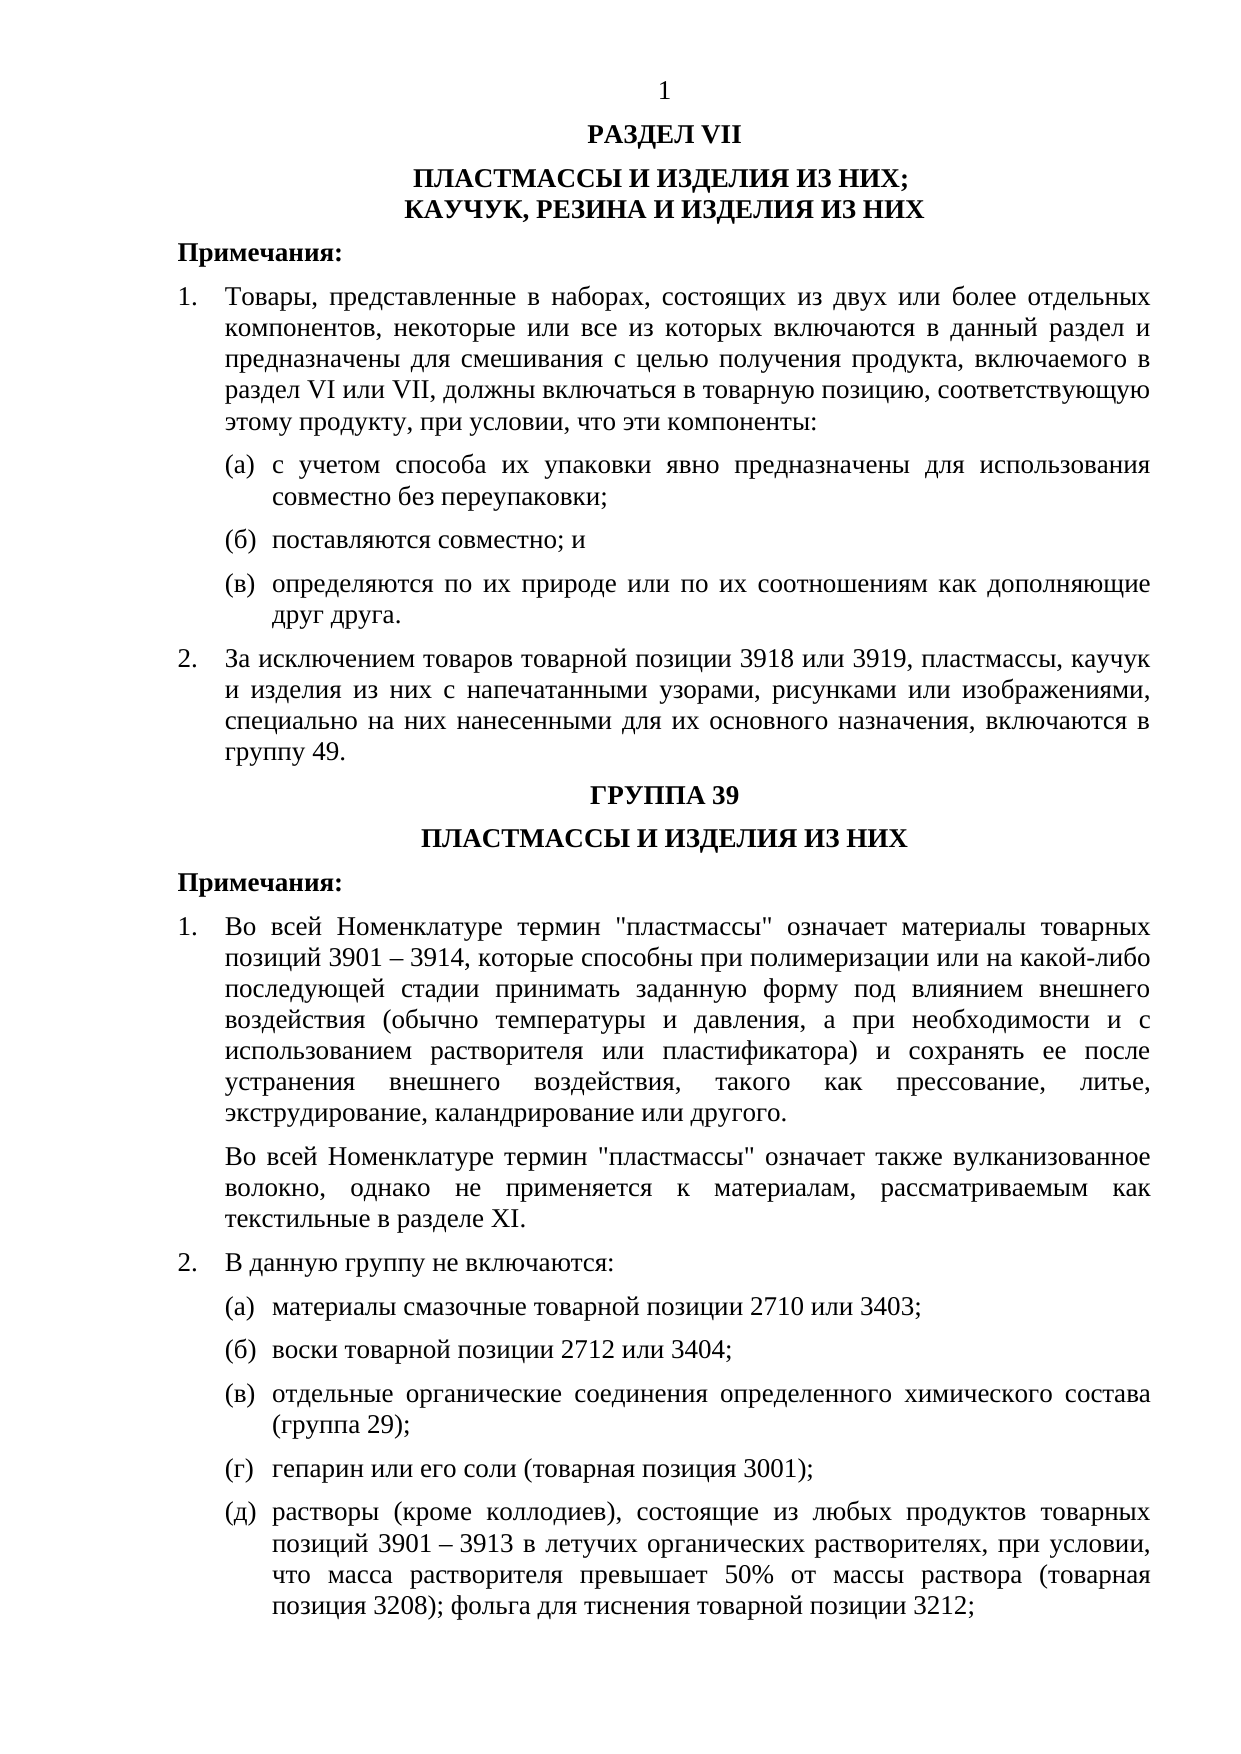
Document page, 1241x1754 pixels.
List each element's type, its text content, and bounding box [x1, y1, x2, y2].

text Раздел VII [177, 118, 1152, 149]
text Примечания: [177, 237, 1152, 268]
text Примечания: [177, 866, 1152, 897]
text 2. За исключением товаров товарной позиции 3918 или 3919, пластмассы, каучук и изделия из них с напечатанными узорами, рисунками или изображениями, специально на них нанесенными для их основного назначения, включаются в группу 49. [177, 642, 1152, 766]
text (г) гепарин или его соли (товарная позиция 3001); [224, 1452, 1152, 1483]
text (в) определяются по их природе или по их соотношениям как дополняющие друг друга. [224, 567, 1152, 629]
text 2. В данную группу не включаются: [177, 1246, 1152, 1277]
text (а) с учетом способа их упаковки явно предназначены для использования совместно без переупаковки; [224, 448, 1152, 511]
text (б) воски товарной позиции 2712 или 3404; [224, 1333, 1152, 1364]
text (а) материалы смазочные товарной позиции 2710 или 3403; [224, 1290, 1152, 1321]
text (в) отдельные органические соединения определенного химического состава (группа 29); [224, 1377, 1152, 1439]
text Пластмассы и изделия из них [177, 822, 1152, 853]
text Группа 39 [177, 779, 1152, 810]
text 1. Во всей Номенклатуре термин "пластмассы" означает материалы товарных позиций 3901 – 3914, которые способны при полимеризации или на какой-либо последующей стадии принимать заданную форму под влиянием внешнего воздействия (обычно температуры и давления, а при необходимости и с использованием растворителя или пластификатора) и сохранять ее после устранения внешнего воздействия, такого как прессование, литье, экструдирование, каландрирование или другого. [177, 910, 1152, 1128]
text (б) поставляются совместно; и [224, 523, 1152, 554]
text (д) растворы (кроме коллодиев), состоящие из любых продуктов товарных позиций 3901 – 3913 в летучих органических растворителях, при условии, что масса растворителя превышает 50% от массы раствора (товарная позиция 3208); фольга для тиснения товарной позиции 3212; [224, 1496, 1152, 1620]
text ПЛАСТМАССЫ И ИЗДЕЛИЯ ИЗ НИХ; КАУЧУК, РЕЗИНА И ИЗДЕЛИЯ ИЗ НИХ [177, 162, 1152, 224]
text 1. Товары, представленные в наборах, состоящих из двух или более отдельных компонентов, некоторые или все из которых включаются в данный раздел и предназначены для смешивания с целью получения продукта, включаемого в раздел VI или VII, должны включаться в товарную позицию, соответствующую этому продукту, при условии, что эти компоненты: [177, 280, 1152, 436]
text Во всей Номенклатуре термин "пластмассы" означает также вулканизованное волокно, однако не применяется к материалам, рассматриваемым как текстильные в разделе XI. [224, 1140, 1152, 1234]
